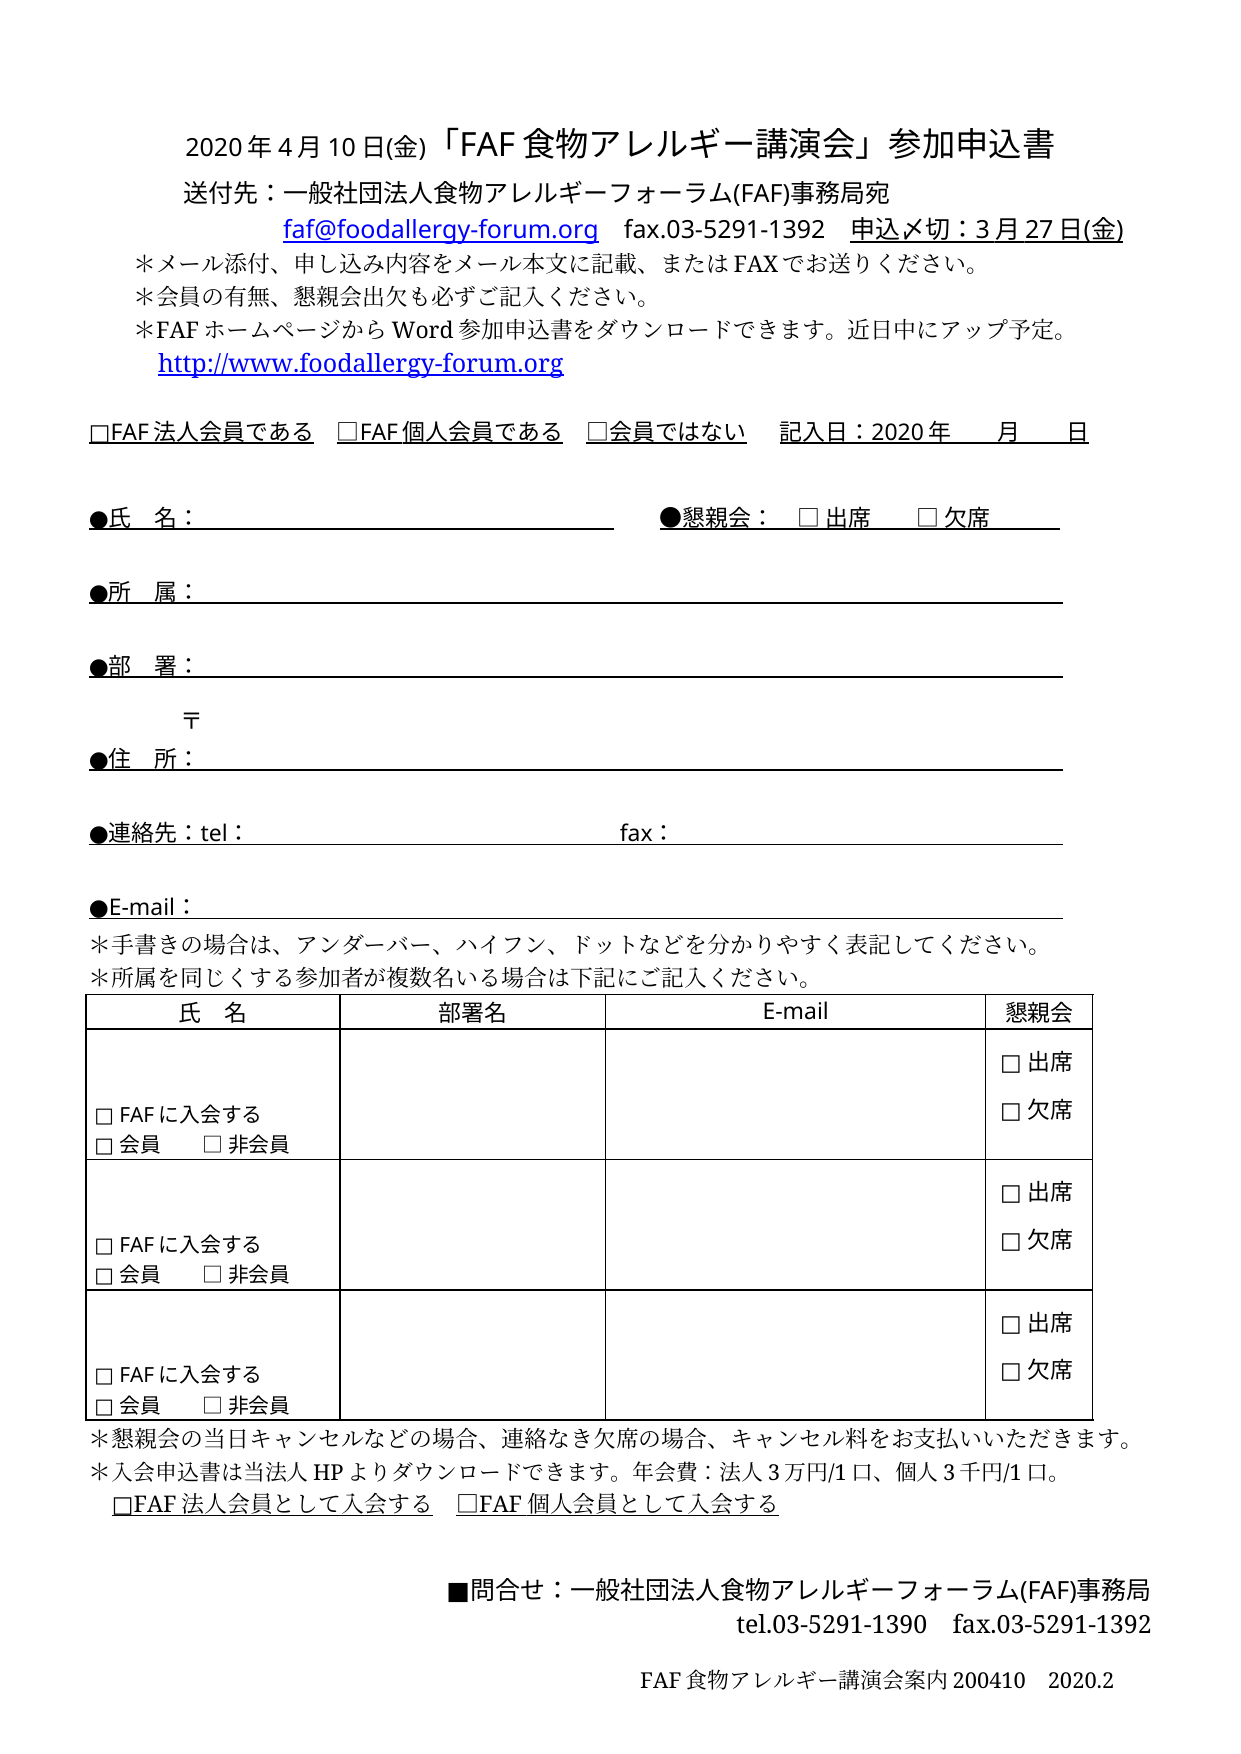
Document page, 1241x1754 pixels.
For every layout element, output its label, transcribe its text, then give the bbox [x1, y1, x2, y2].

table_cell □ 出席 □ 欠席 [986, 1160, 1092, 1289]
text ■問合せ：一般社団法人食物アレルギーフォーラム(FAF)事務局 [89, 1570, 1152, 1607]
table_cell [606, 1160, 985, 1289]
table_cell [606, 1291, 985, 1419]
text 送付先：一般社団法人食物アレルギーフォーラム(FAF)事務局宛 [133, 174, 1152, 210]
table_cell [341, 1160, 605, 1289]
text ＊入会申込書は当法人HPよりダウンロードできます。年会費：法人3万円/1口、個人3千円/1口。 [89, 1454, 1152, 1487]
text ＊所属を同じくする参加者が複数名いる場合は下記にご記入ください。 [89, 961, 1152, 993]
text ●所 属： [89, 574, 1152, 607]
table_cell [341, 1291, 605, 1419]
table_cell [341, 1030, 605, 1158]
text ＊FAFホームページからWord参加申込書をダウンロードできます。近日中にアップ予定。 [133, 312, 1152, 345]
table_header E-mail [606, 995, 985, 1028]
text ＊懇親会の当日キャンセルなどの場合、連絡なき欠席の場合、キャンセル料をお支払いいただきます。 [89, 1421, 1152, 1454]
text ●E-mail： [89, 889, 1152, 923]
table_cell □ FAFに入会する □ 会員 □ 非会員 [87, 1291, 339, 1419]
text http://www.foodallergy-forum.org [133, 345, 1152, 379]
table_header 懇親会 [986, 995, 1092, 1028]
table_cell □ FAFに入会する □ 会員 □ 非会員 [87, 1030, 339, 1158]
text ●氏 名： ●懇親会： □ 出席 □ 欠席 [89, 499, 1152, 533]
table_header 氏 名 [87, 995, 339, 1028]
text ●部 署： [89, 648, 1152, 681]
text □FAF法人会員である □FAF個人会員である □会員ではない 記入日：2020年 月 日 [89, 413, 1152, 447]
text ＊会員の有無、懇親会出欠も必ずご記入ください。 [133, 279, 1152, 312]
text ●住 所： [89, 741, 1152, 774]
text ＊メール添付、申し込み内容をメール本文に記載、またはFAXでお送りください。 [133, 246, 1152, 279]
table_cell [606, 1030, 985, 1158]
table_cell □ FAFに入会する □ 会員 □ 非会員 [87, 1160, 339, 1289]
table_header 部署名 [341, 995, 605, 1028]
text □FAF法人会員として入会する □FAF個人会員として入会する [89, 1487, 1152, 1520]
text faf@foodallergy-forum.org fax.03-5291-1392 申込〆切：3月27日(金) [133, 210, 1152, 246]
text ＊手書きの場合は、アンダーバー、ハイフン、ドットなどを分かりやすく表記してください。 [89, 928, 1152, 961]
text 2020年 4月10日(金)「FAF食物アレルギー講演会」参加申込書 [89, 118, 1152, 167]
table_cell □ 出席 □ 欠席 [986, 1030, 1092, 1158]
table_cell □ 出席 □ 欠席 [986, 1291, 1092, 1419]
text 〒 [89, 703, 1152, 736]
text ●連絡先：tel： fax： [89, 815, 1152, 848]
text tel.03-5291-1390 fax.03-5291-1392 [89, 1607, 1152, 1641]
